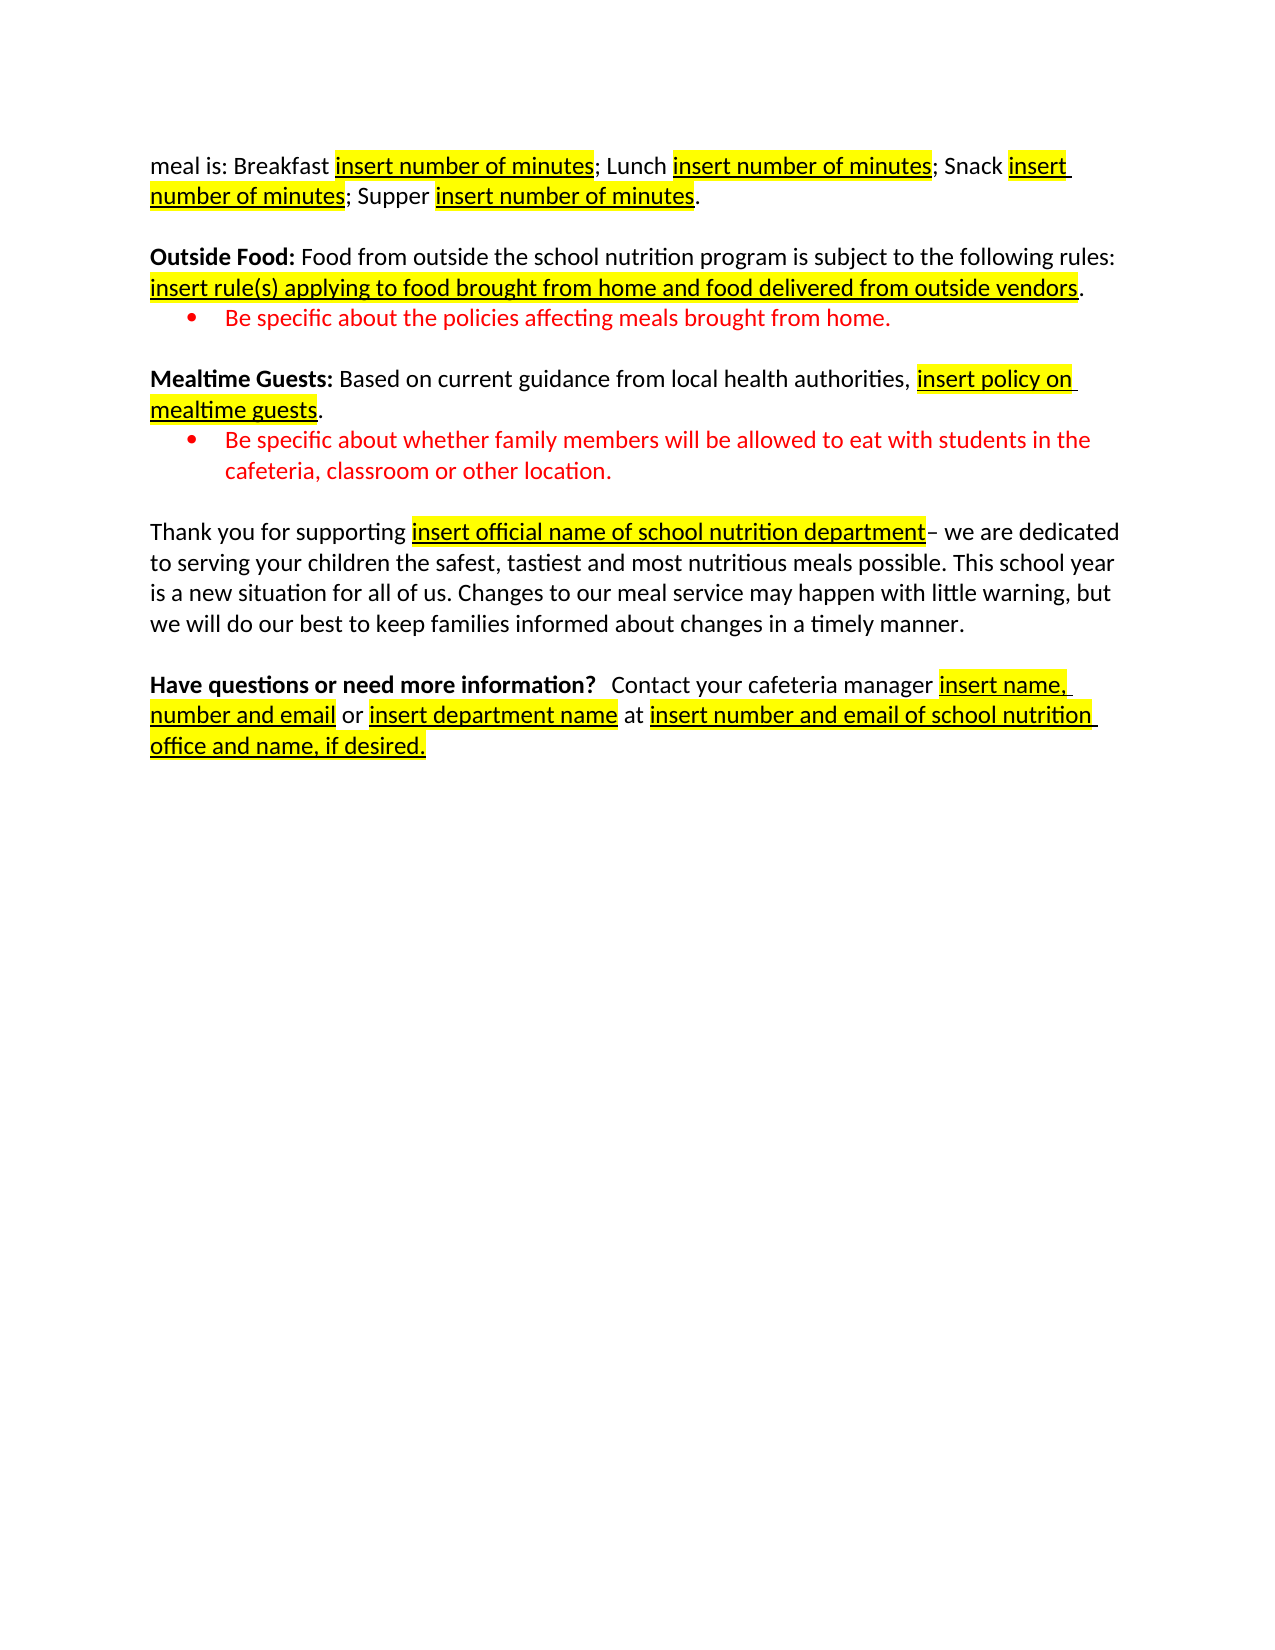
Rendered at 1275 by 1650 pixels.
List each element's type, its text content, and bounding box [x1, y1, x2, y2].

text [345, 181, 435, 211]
text Thank you for supporting insert official name of school nutrition department– we are dedicated to serving your children the safest, tastiest and most nutritious meals possible. This school year is a new situation for all of us. Changes to our meal service may happen with little warning, but we will do our best to keep families informed about changes in a timely manner. [150, 516, 1125, 638]
text Have questions or need more information? Contact your cafeteria manager insert name, number and email or insert department name at insert number and email of school nutrition office and name, if desired. [150, 669, 1125, 760]
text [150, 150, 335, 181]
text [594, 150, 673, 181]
list Be specific about the policies affecting meals brought from home. [187, 303, 1125, 333]
list Be specific about whether family members will be allowed to eat with students in the cafeteria, classroom or other location. [187, 425, 1125, 486]
text Outside Food: Food from outside the school nutrition program is subject to the following rules: insert rule(s) applying to food brought from home and food delivered from outside vendors. [150, 242, 1125, 303]
text Mealtime Guests: Based on current guidance from local health authorities, insert policy on mealtime guests. [150, 364, 1125, 425]
